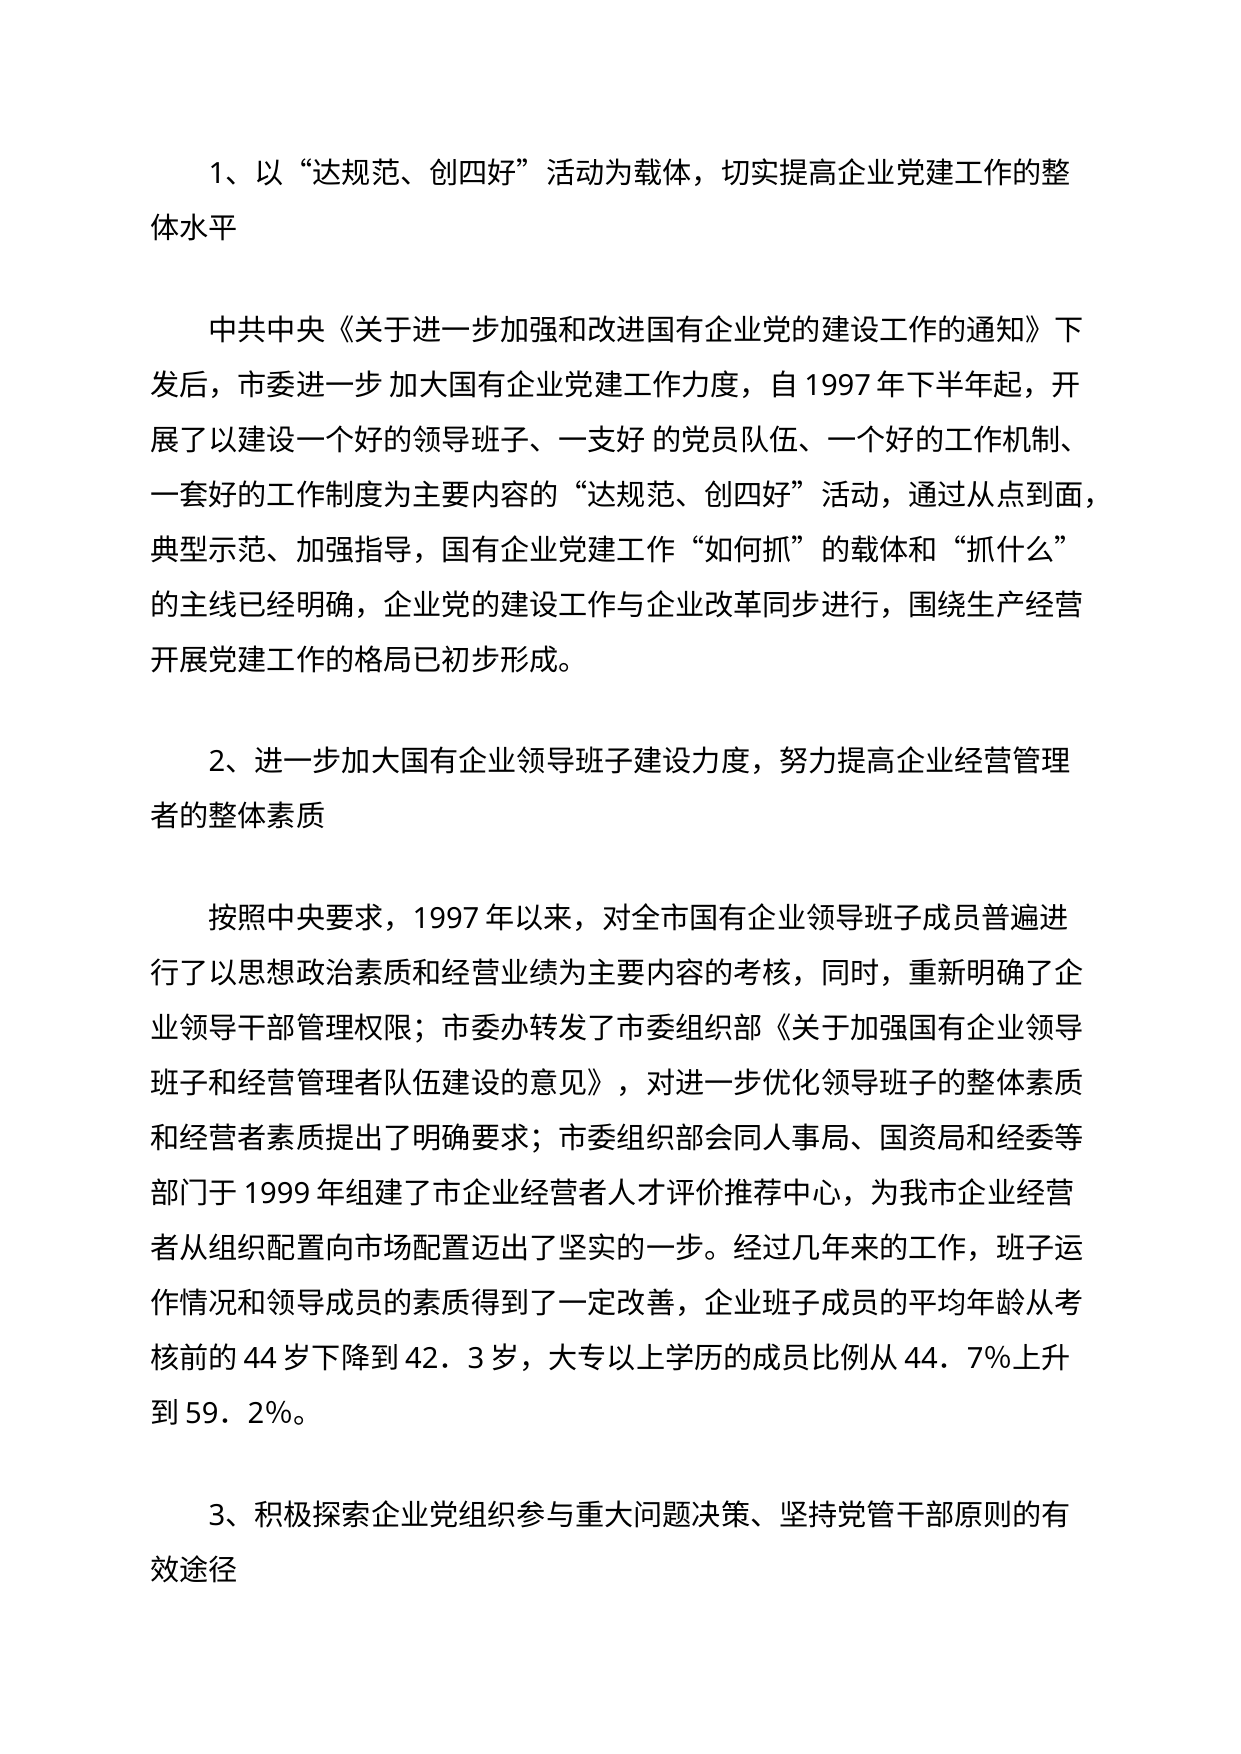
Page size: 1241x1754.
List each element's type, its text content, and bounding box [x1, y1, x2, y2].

text 3、积极探索企业党组织参与重大问题决策、坚持党管干部原则的有效途径 [150, 1491, 1090, 1588]
text 按照中央要求，1997年以来，对全市国有企业领导班子成员普遍进行了以思想政治素质和经营业绩为主要内容的考核，同时，重新明确了企业领导干部管理权限；市委办转发了市委组织部《关于加强国有企业领导班子和经营管理者队伍建设的意见》，对进一步优化领导班子的整体素质和经营者素质提出了明确要求；市委组织部会同人事局、国资局和经委等部门于1999年组建了市企业经营者人才评价推荐中心，为我市企业经营者从组织配置向市场配置迈出了坚实的一步。经过几年来的工作，班子运作情况和领导成员的素质得到了一定改善，企业班子成员的平均年龄从考核前的44岁下降到42．3岁，大专以上学历的成员比例从44．7％上升到59．2％。 [150, 895, 1090, 1432]
text 1、以“达规范、创四好”活动为载体，切实提高企业党建工作的整体水平 [150, 150, 1090, 247]
text 中共中央《关于进一步加强和改进国有企业党的建设工作的通知》下发后，市委进一步 加大国有企业党建工作力度，自1997年下半年起，开展了以建设一个好的领导班子、一支好 的党员队伍、一个好的工作机制、一套好的工作制度为主要内容的“达规范、创四好”活动，通过从点到面，典型示范、加强指导，国有企业党建工作“如何抓”的载体和“抓什么”的主线已经明确，企业党的建设工作与企业改革同步进行，围绕生产经营开展党建工作的格局已初步形成。 [150, 307, 1090, 678]
text 2、进一步加大国有企业领导班子建设力度，努力提高企业经营管理者的整体素质 [150, 738, 1090, 835]
